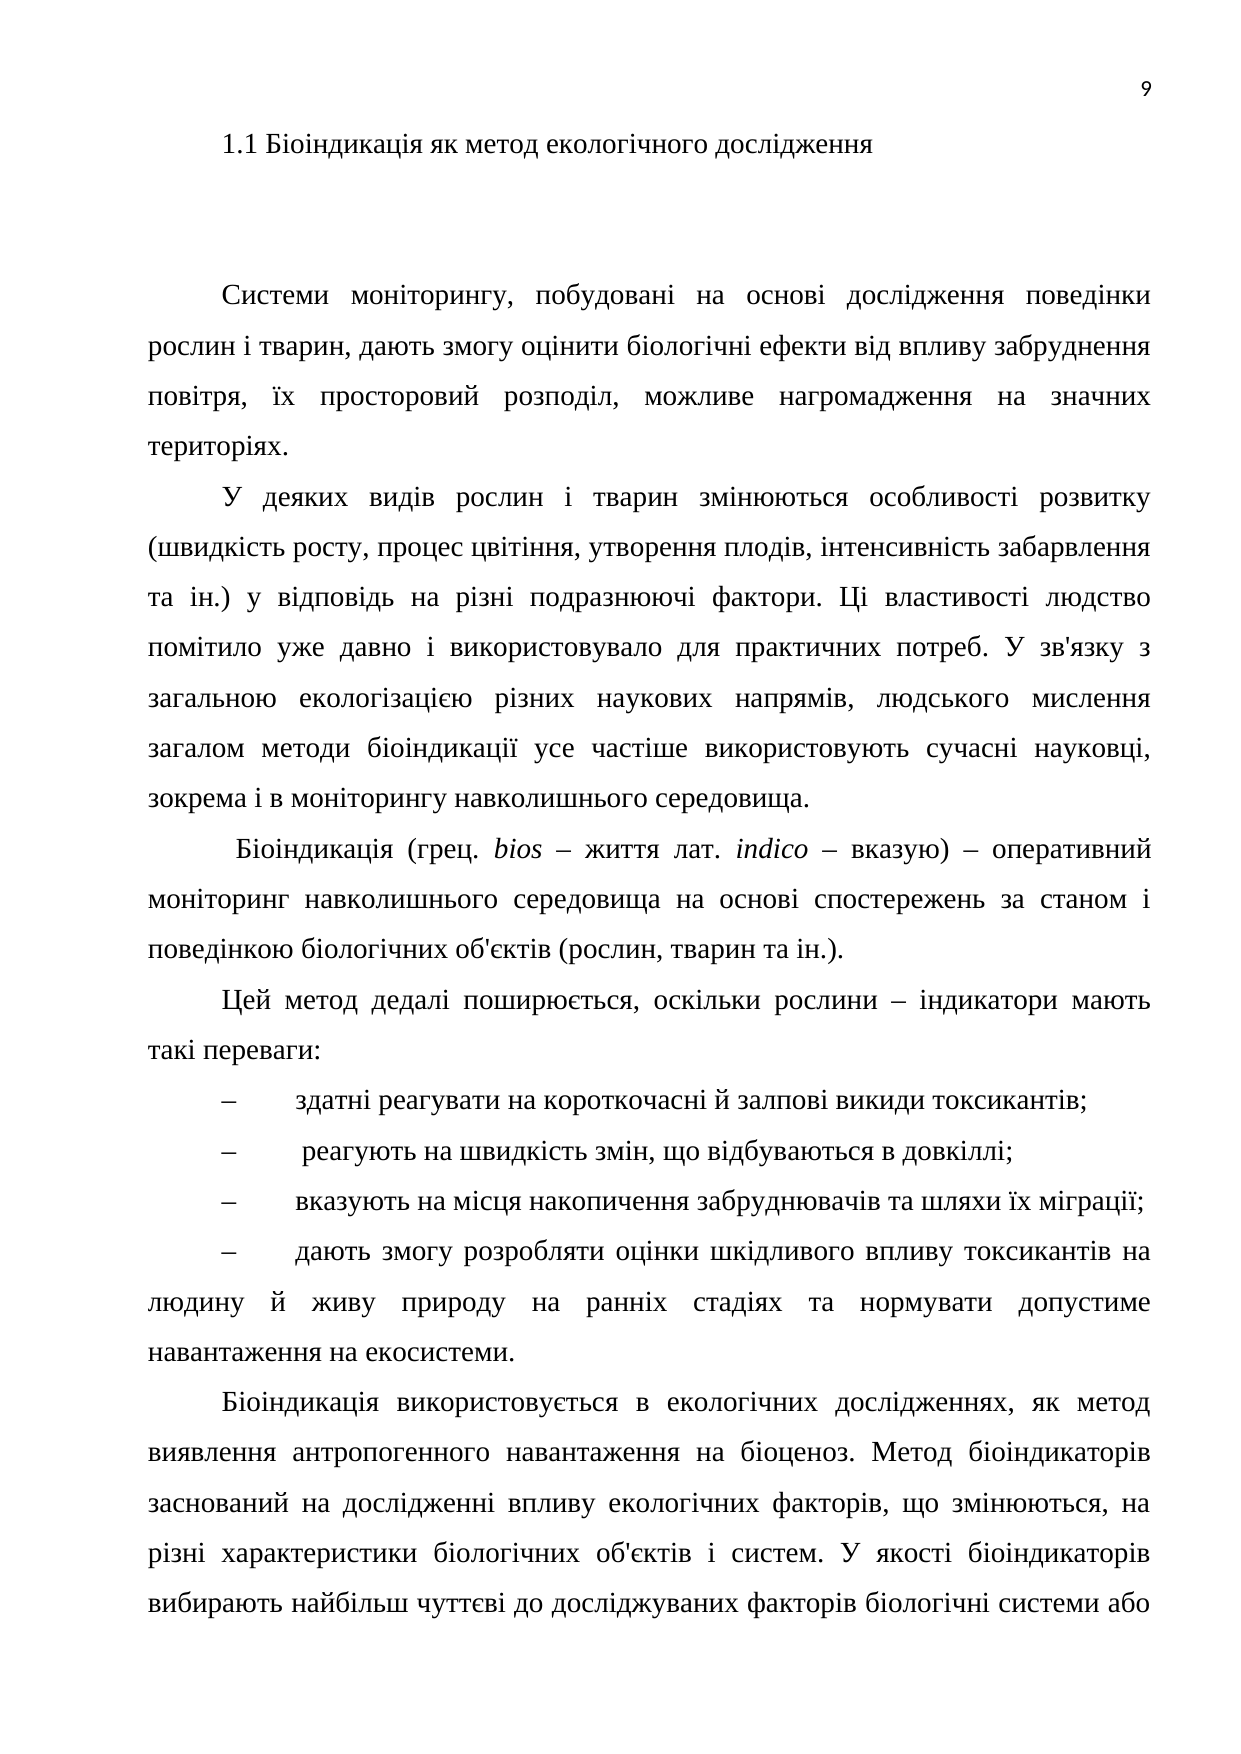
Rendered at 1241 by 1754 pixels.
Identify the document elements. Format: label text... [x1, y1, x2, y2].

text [148, 1384, 1152, 1619]
list дають змогу розробляти оцінки шкідливого впливу токсикантів на людину й живу природу на ранніх стадіях та нормувати допустиме навантаження на екосистеми. [148, 1233, 1152, 1367]
list Біоіндикація як метод екологічного дослідження [221, 126, 1152, 160]
text Системи моніторингу, побудовані на основі дослідження поведінки рослин і тварин, дають змогу оцінити біологічні ефекти від впливу забруднення повітря, їх просторовий розподіл, можливе нагромадження на значних територіях. [148, 277, 1152, 462]
text У деяких видів рослин і тварин змінюються особливості розвитку (швидкість росту, процес цвітіння, утворення плодів, інтенсивність забарвлення та ін.) у відповідь на різні подразнюючі фактори. Ці властивості людство помітило уже давно і використовувало для практичних потреб. У зв'язку з загальною екологізацією різних наукових напрямів, людського мислення загалом методи біоіндикації усе частіше використовують сучасні науковці, зокрема і в моніторингу навколишнього середовища. [148, 479, 1152, 814]
list здатні реагувати на короткочасні й залпові викиди токсикантів; [148, 1082, 1152, 1116]
list вказують на місця накопичення забруднювачів та шляхи їх міграції; [148, 1183, 1152, 1217]
text – реагують на швидкість змін, що відбуваються в довкіллі; [148, 1133, 1152, 1166]
text Біоіндикація (грец. bіоs – життя лат. іndісо – вказую) – оперативний моніторинг навколишнього середовища на основі спостережень за станом і поведінкою біологічних об'єктів (рослин, тварин та ін.). [148, 831, 1152, 965]
text Цей метод дедалі поширюється, оскільки рослини – індикатори мають такі переваги: [148, 982, 1152, 1066]
